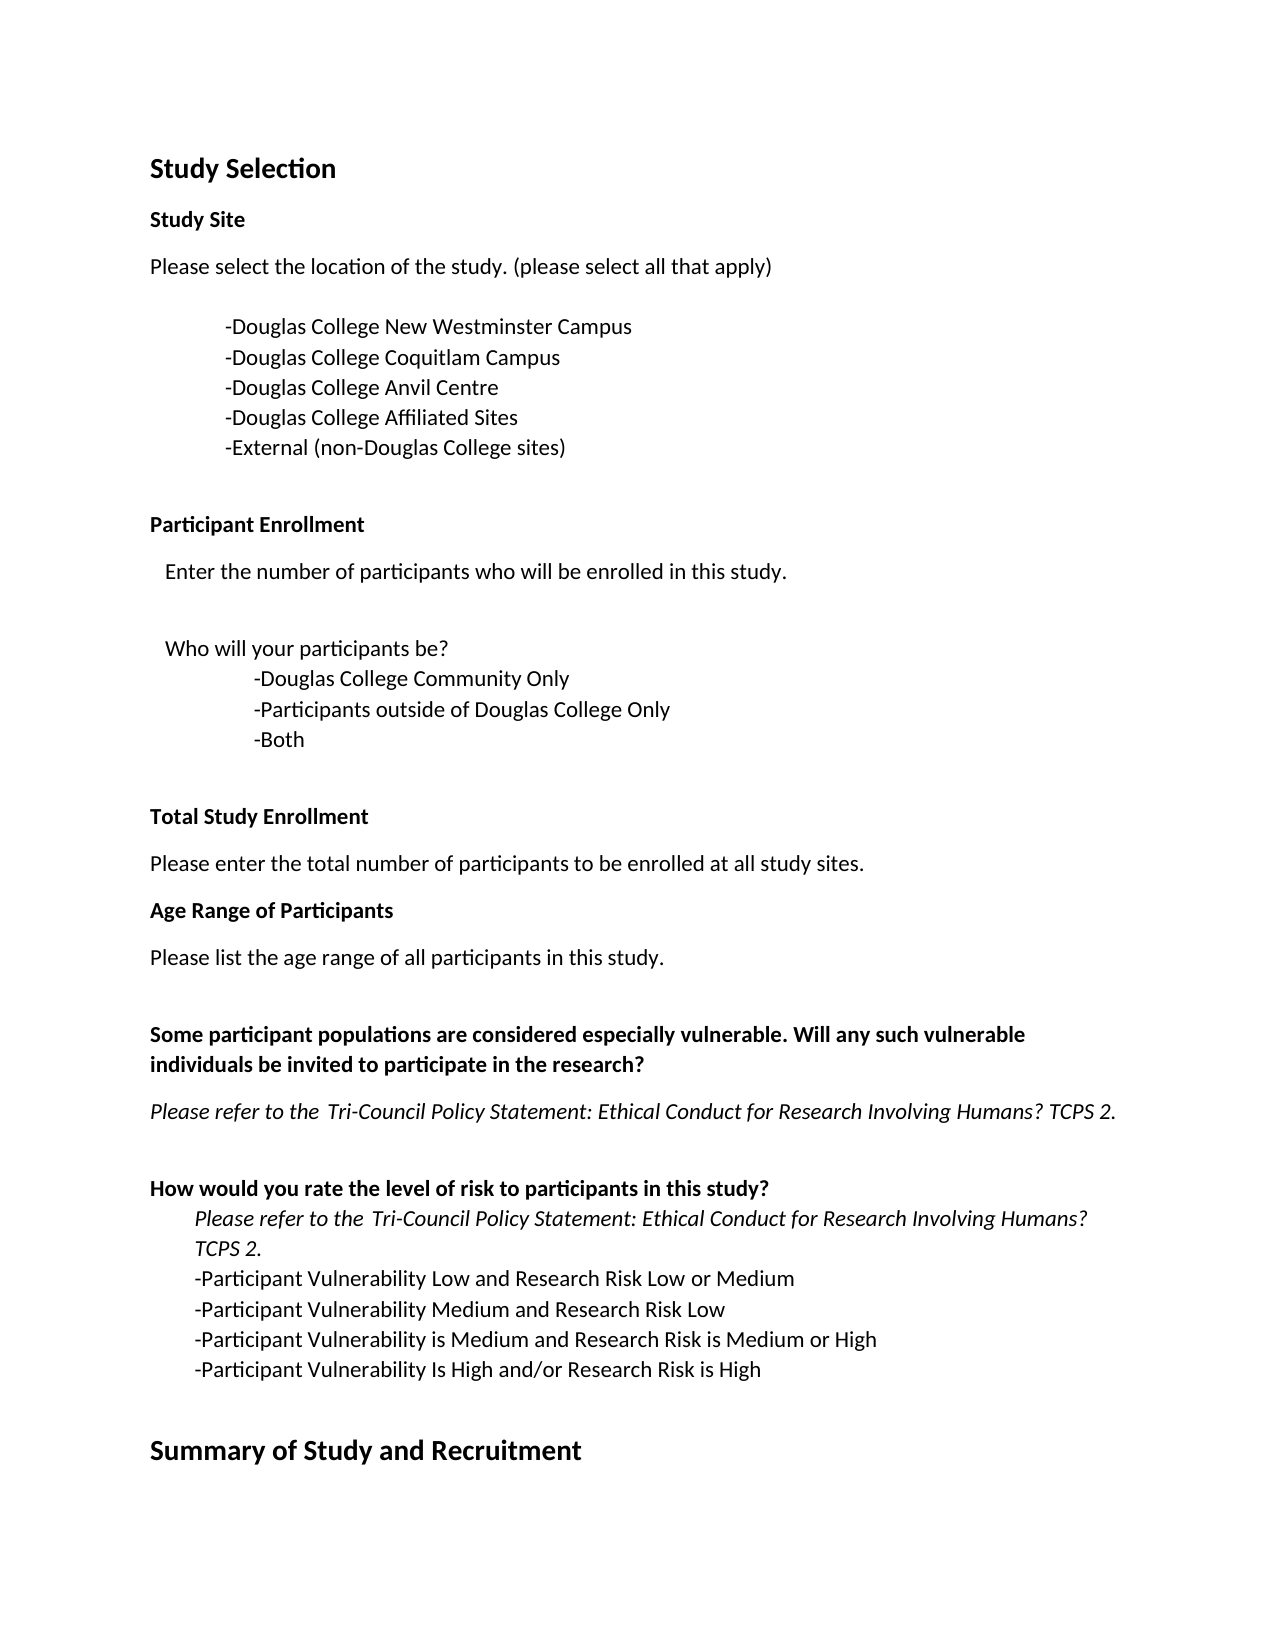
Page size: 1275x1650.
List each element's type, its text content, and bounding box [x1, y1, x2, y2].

text Who will your participants be? -Douglas College Community Only -Participants outside of Douglas College Only -Both [165, 634, 1125, 753]
text Total Study Enrollment [150, 772, 1125, 830]
text Some participant populations are considered especially vulnerable. Will any such vulnerable individuals be invited to participate in the research? [150, 1020, 1125, 1078]
text Please refer to the Tri-Council Policy Statement: Ethical Conduct for Research Involving Humans? TCPS 2. [150, 1097, 1125, 1155]
text Participant Enrollment [150, 480, 1125, 538]
text Please list the age range of all participants in this study. [150, 943, 1125, 1001]
text Study Selection [150, 150, 1125, 186]
text Study Site [150, 205, 1125, 233]
text Please enter the total number of participants to be enrolled at all study sites. [150, 849, 1125, 877]
text How would you rate the level of risk to participants in this study? Please refer to the Tri-Council Policy Statement: Ethical Conduct for Research Involving Humans? TCPS 2. -Participant Vulnerability Low and Research Risk Low or Medium -Participant Vulnerability Medium and Research Risk Low -Participant Vulnerability is Medium and Research Risk is Medium or High -Participant Vulnerability Is High and/or Research Risk is High [150, 1174, 1125, 1413]
text Enter the number of participants who will be enrolled in this study. [165, 557, 1125, 615]
list Please select the location of the study. (please select all that apply) -Douglas College New Westminster Campus -Douglas College Coquitlam Campus -Douglas College Anvil Centre -Douglas College Affiliated Sites -External (non-Douglas College sites) [150, 252, 1125, 461]
text Summary of Study and Recruitment [150, 1432, 1125, 1468]
text Age Range of Participants [150, 896, 1125, 924]
